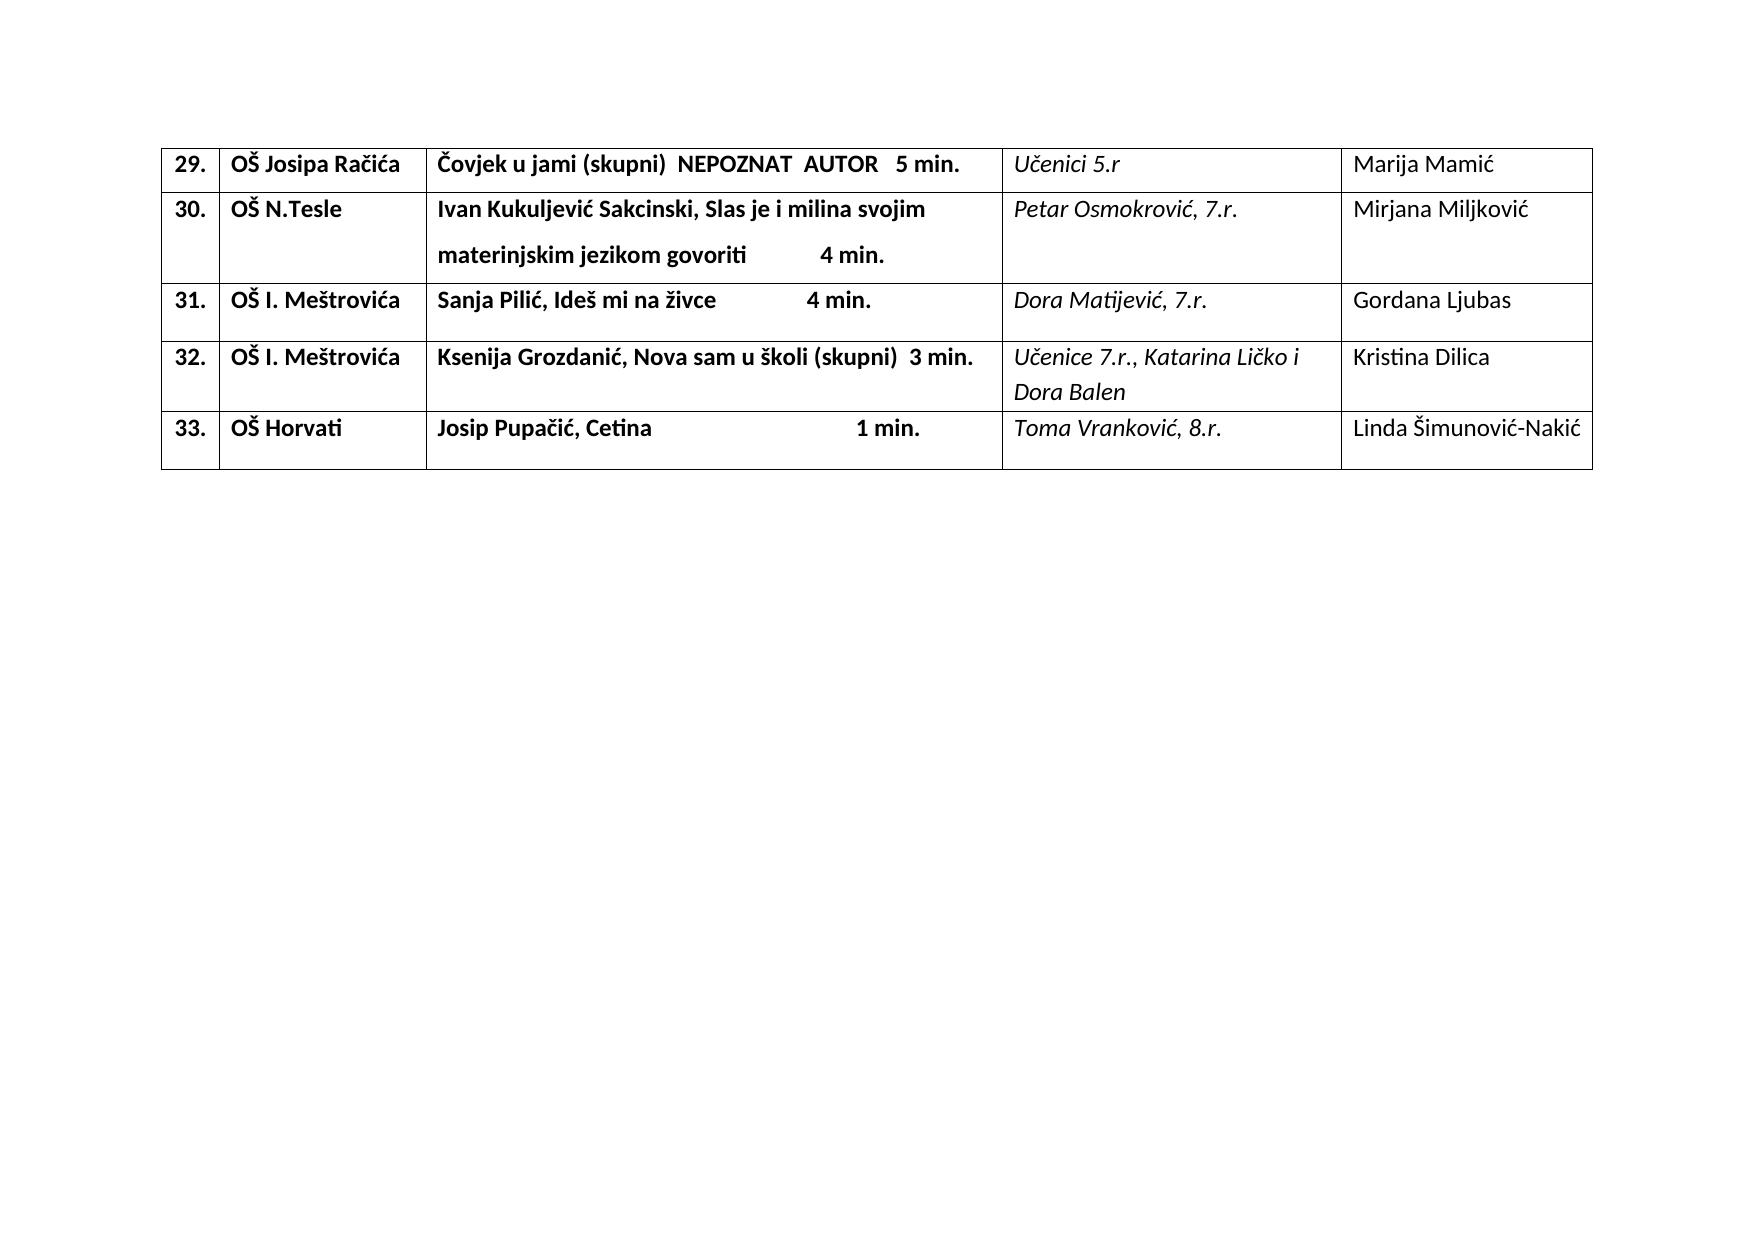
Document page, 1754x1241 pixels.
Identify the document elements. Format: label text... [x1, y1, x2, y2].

table_cell 33. [162, 412, 219, 469]
table_cell Josip Pupačić, Cetina 1 min. [427, 412, 1002, 469]
table_cell Učenici 5.r [1003, 149, 1341, 192]
table_cell Linda Šimunović-Nakić [1342, 412, 1592, 469]
table_cell Ivan Kukuljević Sakcinski, Slas je i milina svojim materinjskim jezikom govoriti 4 min. [427, 193, 1002, 283]
table_cell Toma Vranković, 8.r. [1003, 412, 1341, 469]
table_cell 29. [162, 149, 219, 192]
table_cell OŠ Horvati [220, 412, 426, 469]
table_cell 32. [162, 342, 219, 411]
table_cell Sanja Pilić, Ideš mi na živce 4 min. [427, 284, 1002, 341]
table_cell 30. [162, 193, 219, 283]
table_cell Ksenija Grozdanić, Nova sam u školi (skupni) 3 min. [427, 342, 1002, 411]
table_cell OŠ I. Meštrovića [220, 342, 426, 411]
table_cell Marija Mamić [1342, 149, 1592, 192]
table_cell OŠ N.Tesle [220, 193, 426, 283]
table_cell Mirjana Miljković [1342, 193, 1592, 283]
table_cell OŠ I. Meštrovića [220, 284, 426, 341]
table_cell Petar Osmokrović, 7.r. [1003, 193, 1341, 283]
table_cell Gordana Ljubas [1342, 284, 1592, 341]
table_cell Kristina Dilica [1342, 342, 1592, 411]
table_cell OŠ Josipa Račića [220, 149, 426, 192]
table_cell Učenice 7.r., Katarina Ličko i Dora Balen [1003, 342, 1341, 411]
table_cell 31. [162, 284, 219, 341]
table_cell Čovjek u jami (skupni) NEPOZNAT AUTOR 5 min. [427, 149, 1002, 192]
table_cell Dora Matijević, 7.r. [1003, 284, 1341, 341]
